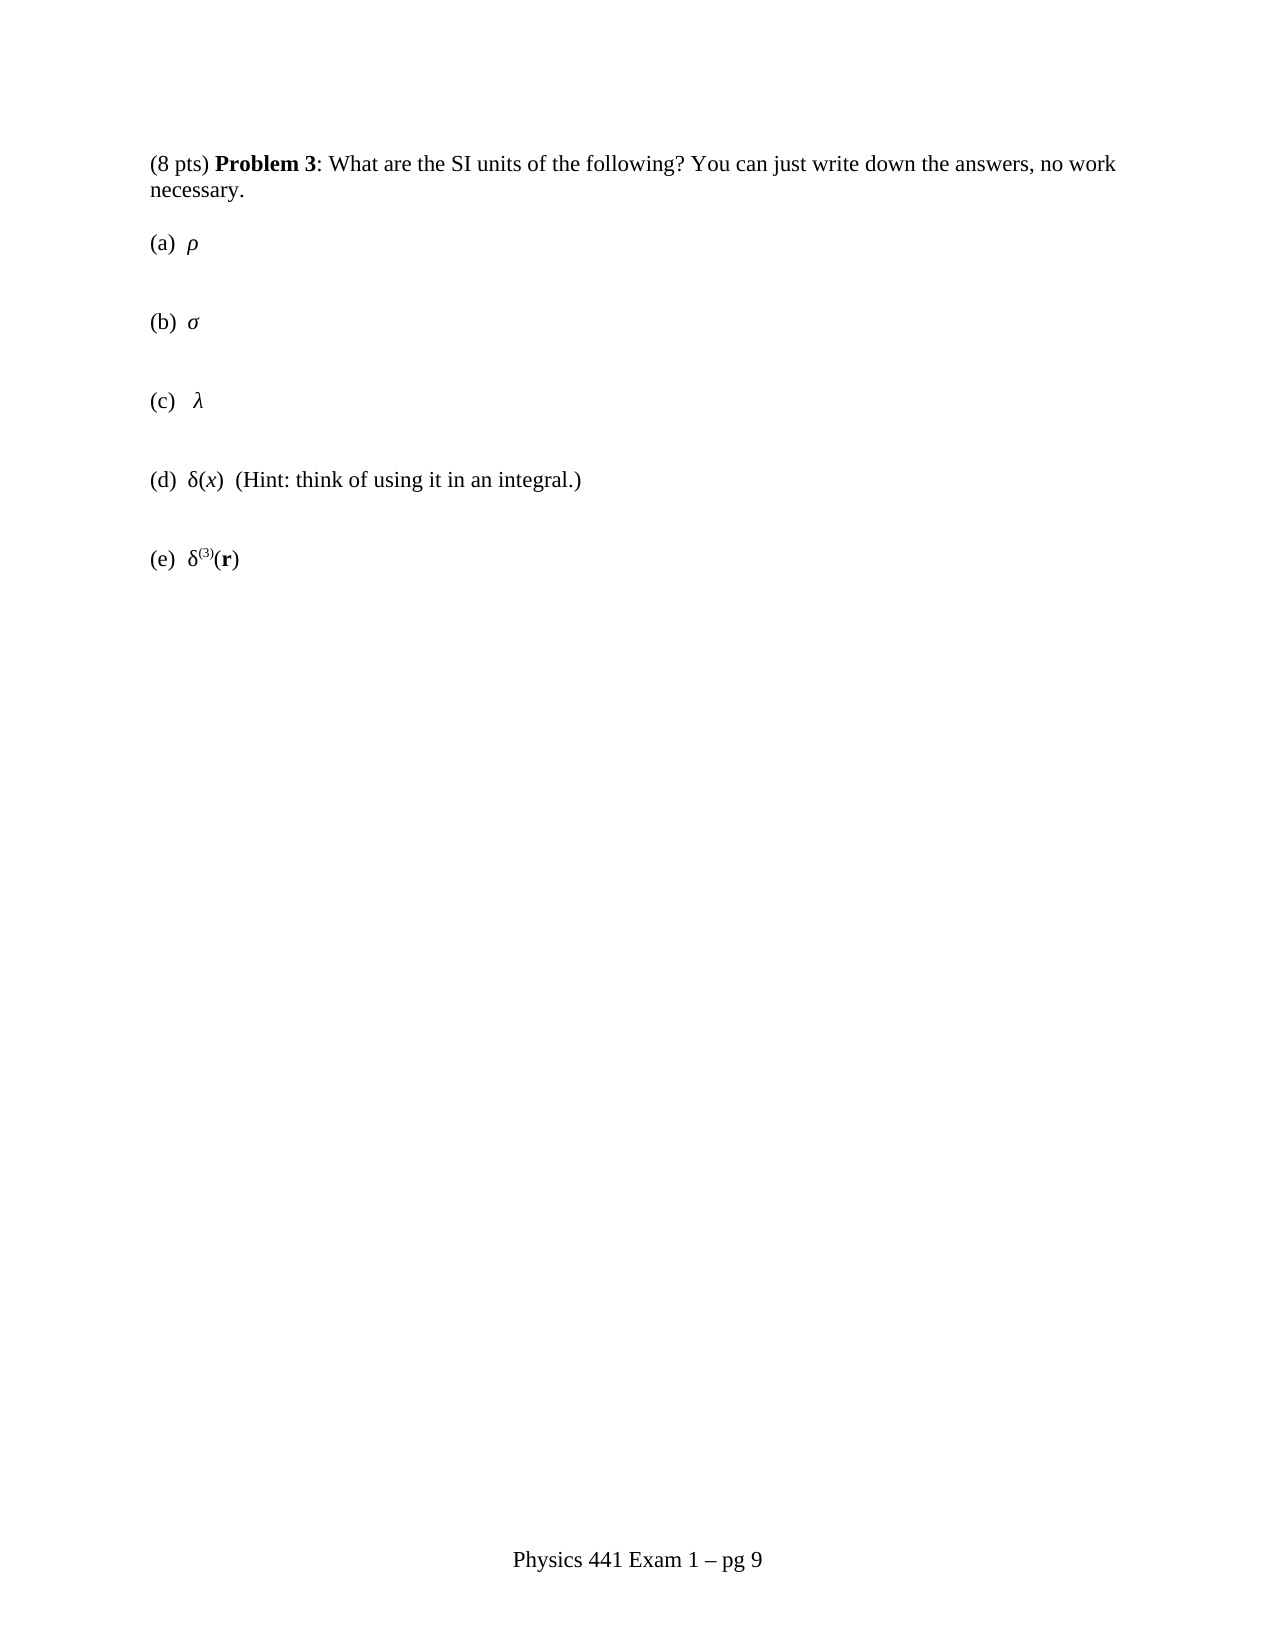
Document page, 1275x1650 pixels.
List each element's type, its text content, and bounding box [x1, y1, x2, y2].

list ρ [150, 229, 1125, 255]
list σ [150, 308, 1125, 334]
list δ(3)(r) [150, 545, 1125, 572]
list δ(x) (Hint: think of using it in an integral.) [150, 466, 1125, 493]
list λ [150, 387, 1125, 413]
text (8 pts) Problem 3: What are the SI units of the following? You can just write down the answers, no work necessary. [150, 150, 1125, 203]
